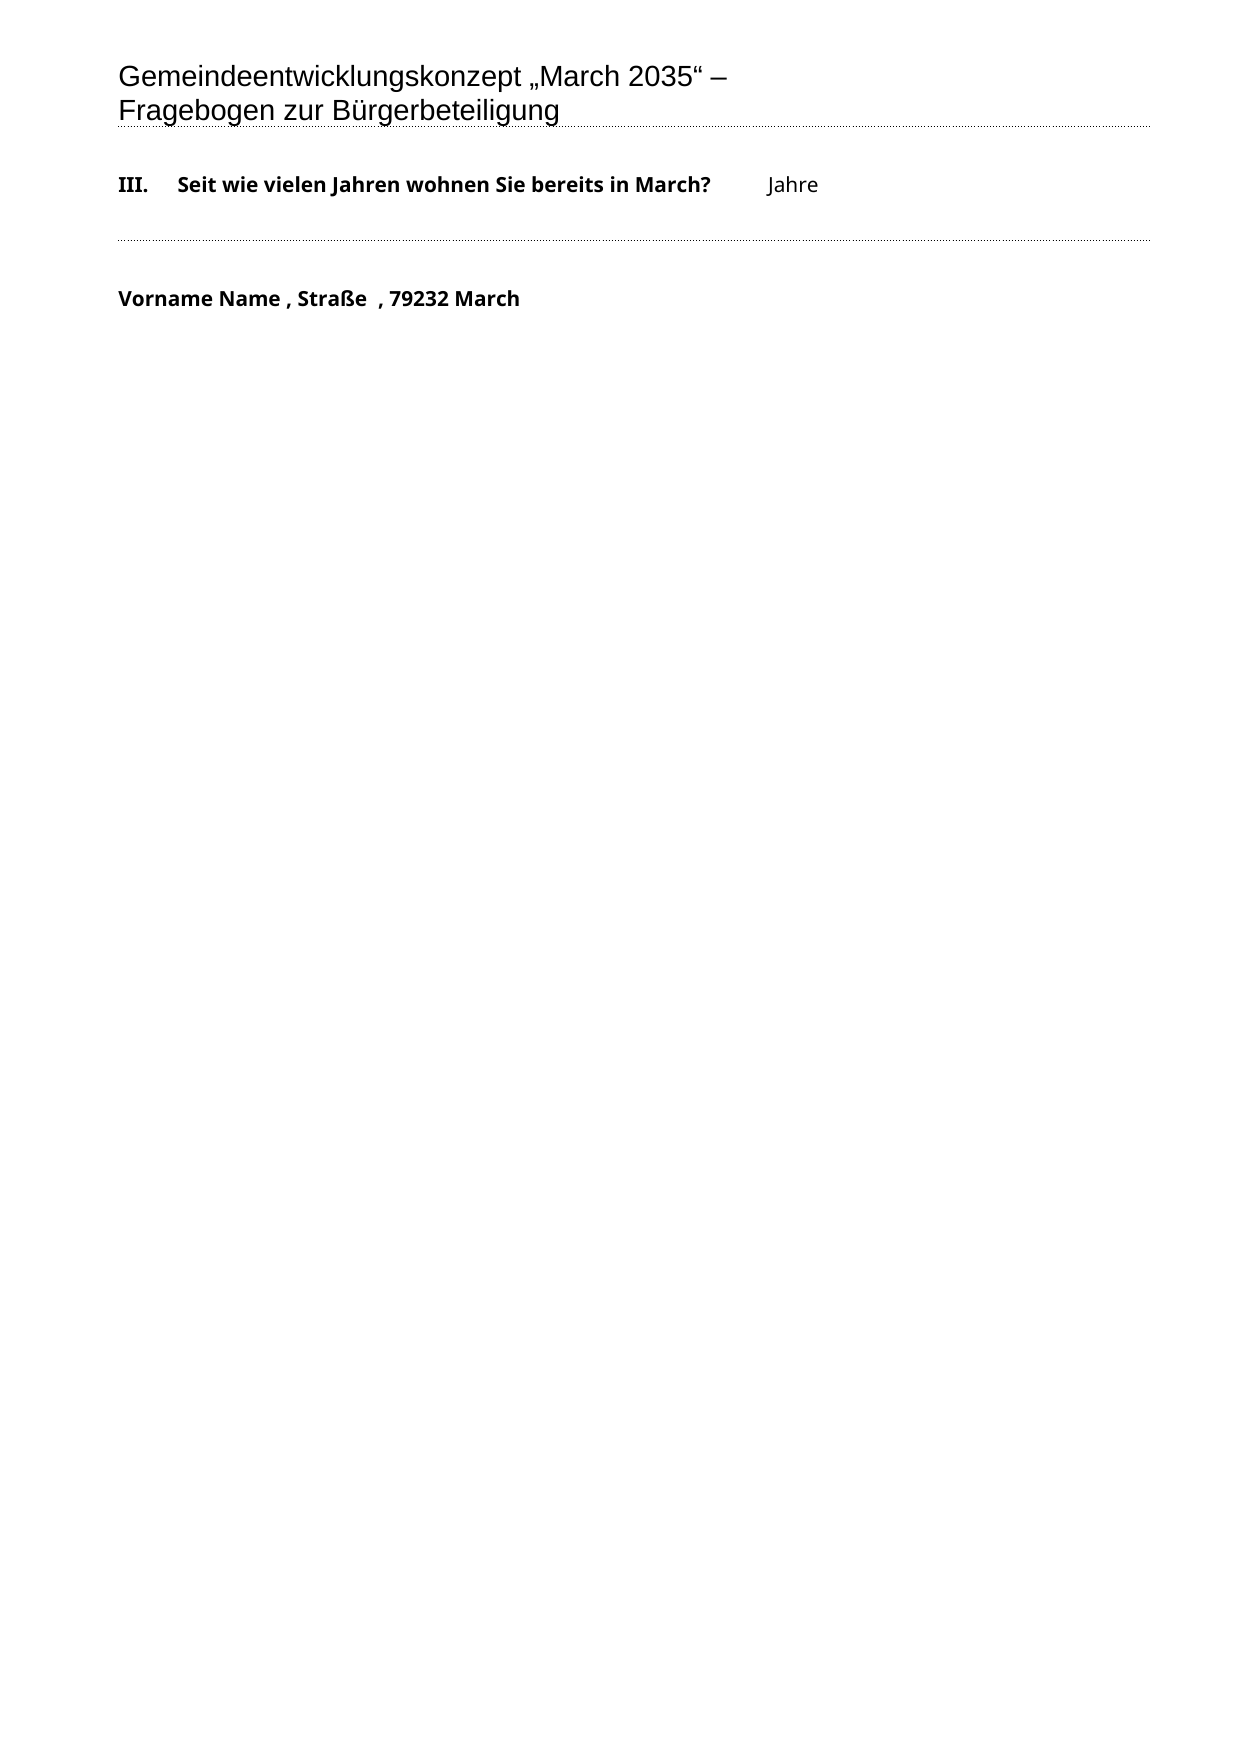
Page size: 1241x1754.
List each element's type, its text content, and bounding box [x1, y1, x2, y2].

list Seit wie vielen Jahren wohnen Sie bereits in March? Jahre [118, 167, 1152, 199]
text Vorname Name , Straße , 79232 March [118, 281, 1152, 312]
